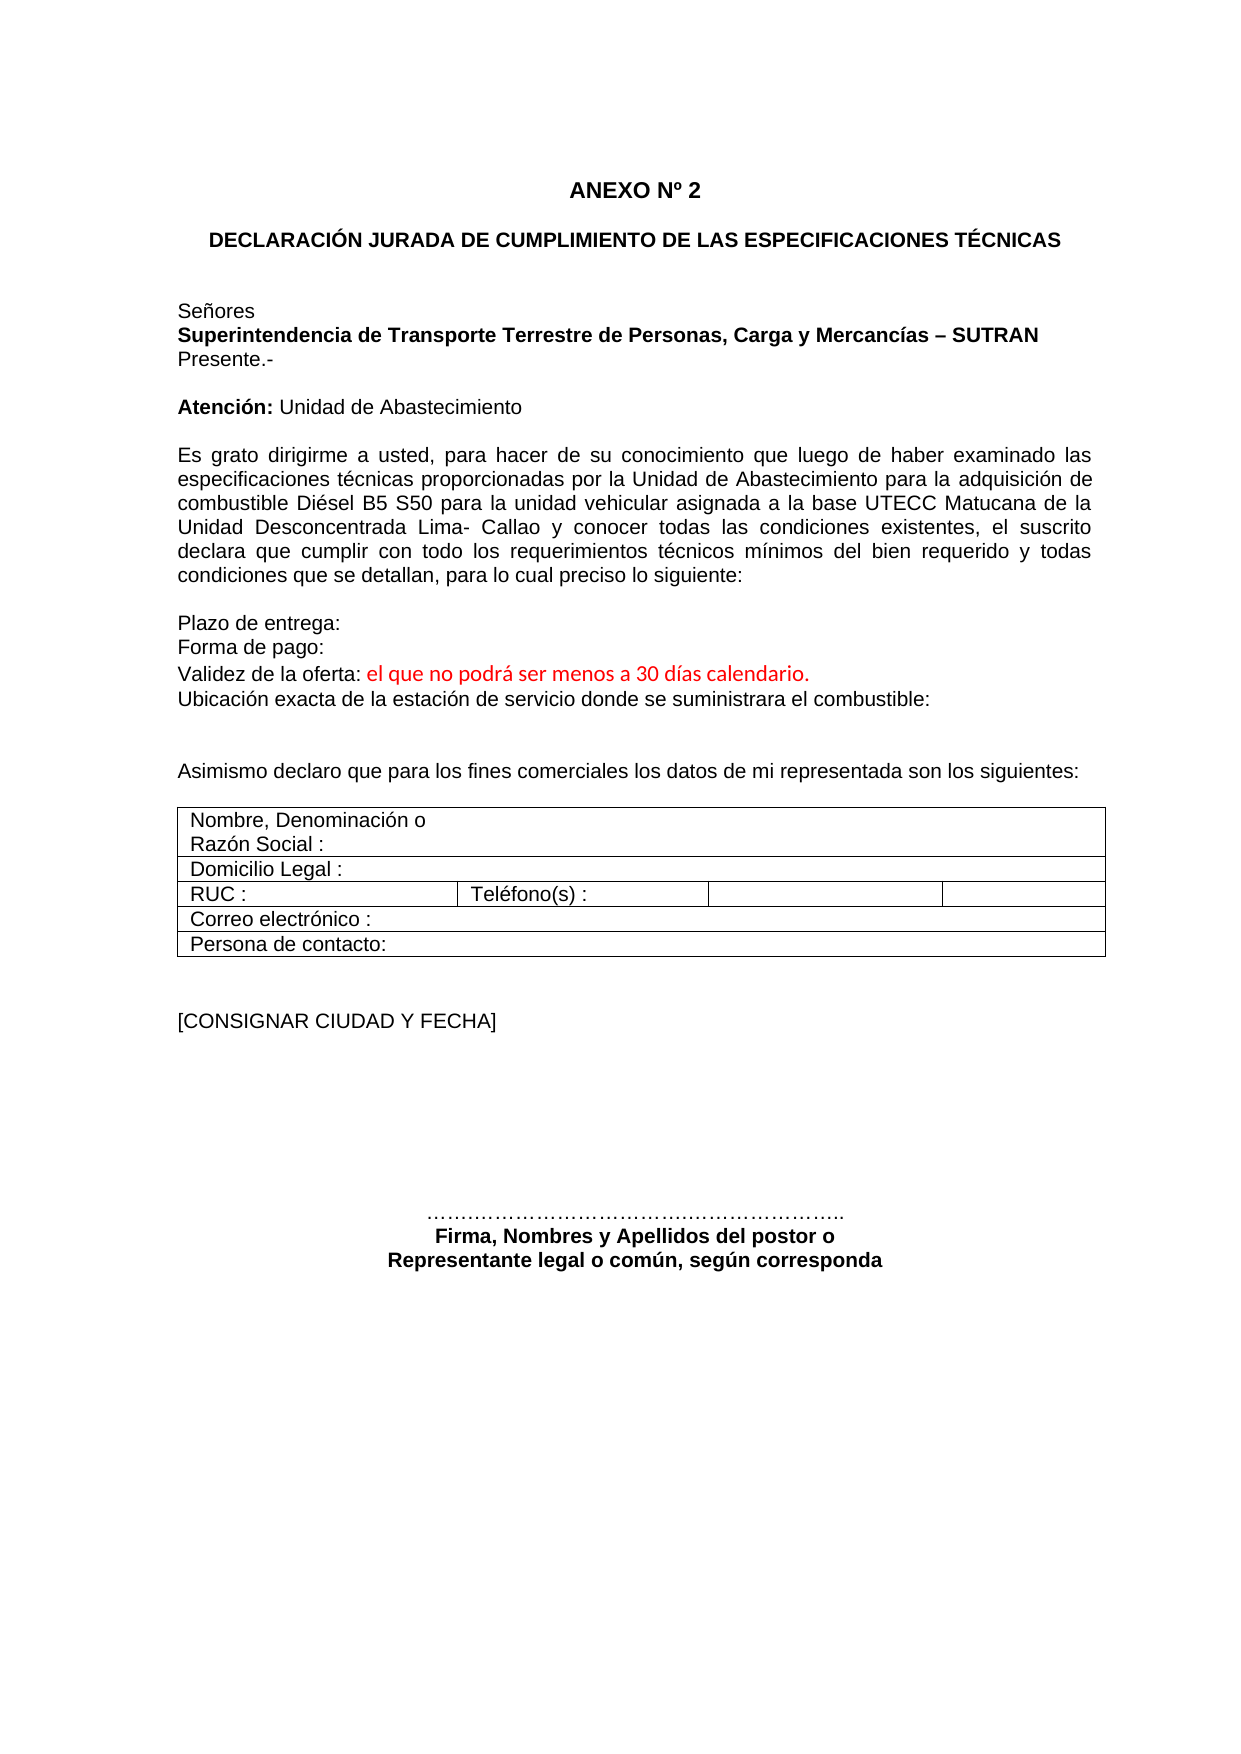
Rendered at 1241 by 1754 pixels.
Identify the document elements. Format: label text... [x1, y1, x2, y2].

table_cell [500, 857, 1105, 881]
text Es grato dirigirme a usted, para hacer de su conocimiento que luego de haber examinado las especificaciones técnicas proporcionadas por la Unidad de Abastecimiento para la adquisición de combustible Diésel B5 S50 para la unidad vehicular asignada a la base UTECC Matucana de la Unidad Desconcentrada Lima- Callao y conocer todas las condiciones existentes, el suscrito declara que cumplir con todo los requerimientos técnicos mínimos del bien requerido y todas condiciones que se detallan, para lo cual preciso lo siguiente: [177, 443, 1093, 587]
text DECLARACIÓN JURADA DE CUMPLIMIENTO DE LAS ESPECIFICACIONES TÉCNICAS [177, 227, 1093, 251]
table_cell Correo electrónico : [178, 907, 1105, 931]
text Validez de la oferta: el que no podrá ser menos a 30 días calendario. [177, 659, 1093, 687]
text ANEXO Nº 2 [177, 177, 1093, 203]
text Asimismo declaro que para los fines comerciales los datos de mi representada son los siguientes: [177, 759, 1093, 783]
table_cell Teléfono(s) : [458, 882, 708, 906]
table_cell [943, 882, 1105, 906]
text Presente.- [177, 347, 1093, 371]
text Forma de pago: [177, 635, 1093, 659]
text Señores [177, 299, 1093, 323]
text Atención: Unidad de Abastecimiento [177, 395, 1093, 419]
table_cell Persona de contacto: [178, 932, 1105, 956]
text Plazo de entrega: [177, 611, 1093, 635]
text Ubicación exacta de la estación de servicio donde se suministrara el combustible: [177, 687, 1093, 711]
table_header Nombre, Denominación o Razón Social : [178, 808, 500, 856]
table_header [500, 808, 1105, 856]
text Firma, Nombres y Apellidos del postor o [177, 1224, 1093, 1248]
text Representante legal o común, según corresponda [177, 1248, 1093, 1272]
table_cell RUC : [178, 882, 457, 906]
table_cell [709, 882, 942, 906]
table_cell Domicilio Legal : [178, 857, 500, 881]
text Superintendencia de Transporte Terrestre de Personas, Carga y Mercancías – SUTRAN [177, 323, 1093, 347]
text …….………………………….………………….. [177, 1200, 1093, 1224]
text [CONSIGNAR CIUDAD Y FECHA] [177, 1008, 1093, 1032]
